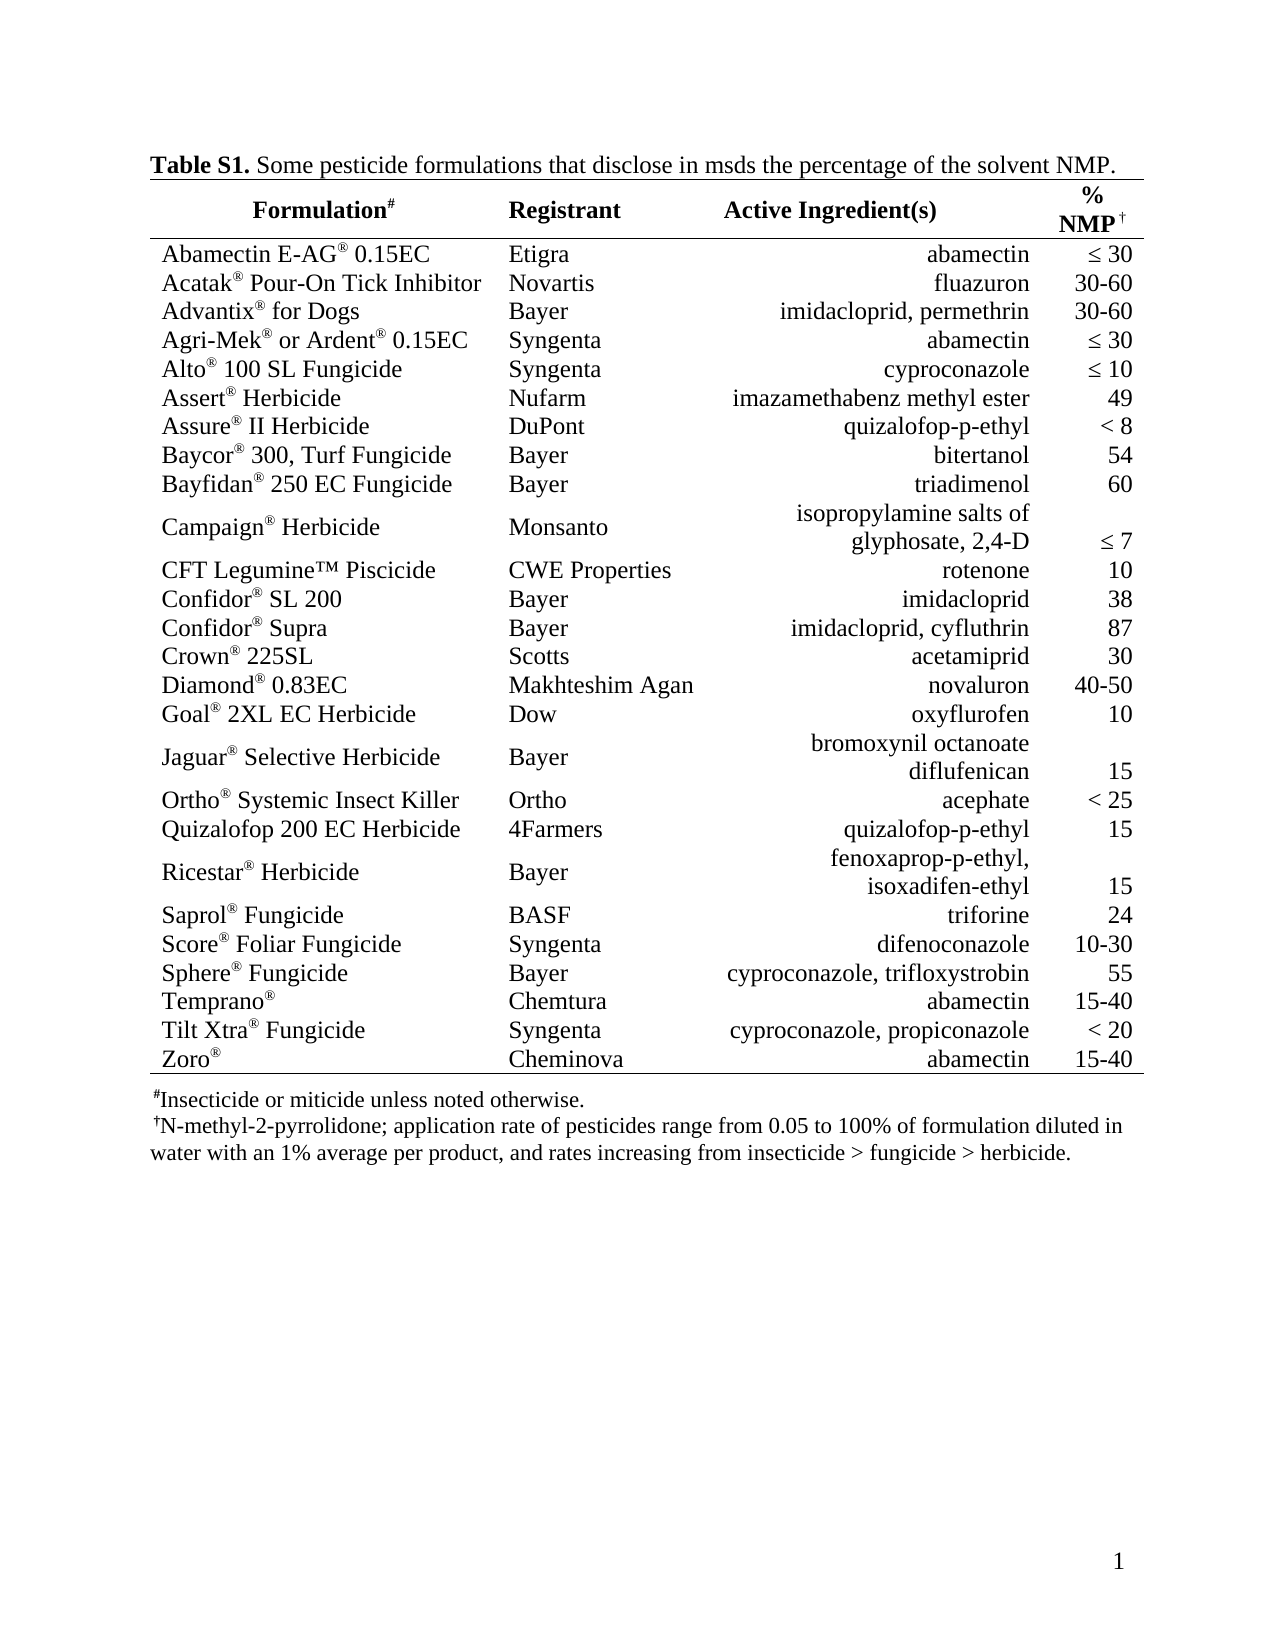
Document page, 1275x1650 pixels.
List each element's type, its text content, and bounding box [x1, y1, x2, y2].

text †N-methyl-2-pyrrolidone; application rate of pesticides range from 0.05 to 100% of formulation diluted in water with an 1% average per product, and rates increasing from insecticide > fungicide > herbicide. [150, 1112, 1134, 1165]
table_cell Assure® II Herbicide [150, 411, 497, 440]
table_cell 49 [1041, 383, 1144, 411]
table_cell cyproconazole [713, 354, 1041, 383]
table_cell Advantix® for Dogs [150, 296, 497, 325]
table_cell Quizalofop 200 EC Herbicide [150, 814, 497, 843]
table_cell fenoxaprop-p-ethyl, isoxadifen-ethyl [713, 843, 1041, 900]
table_cell 10-30 [1041, 929, 1144, 958]
table_cell BASF [497, 900, 712, 929]
table_cell abamectin [713, 325, 1041, 354]
table_cell 40-50 [1041, 670, 1144, 699]
text #Insecticide or miticide unless noted otherwise. [150, 1086, 1125, 1112]
table_cell Syngenta [497, 325, 712, 354]
table_cell Etigra [497, 239, 712, 268]
table_cell abamectin [713, 1044, 1041, 1073]
table_cell Bayer [497, 296, 712, 325]
table_cell Ricestar® Herbicide [150, 843, 497, 900]
text Table S1. Some pesticide formulations that disclose in msds the percentage of the solvent NMP. [150, 150, 1125, 179]
table_cell Bayer [497, 440, 712, 469]
table_cell Zoro® [150, 1044, 497, 1073]
table_cell Assert® Herbicide [150, 383, 497, 411]
table_cell 38 [1041, 584, 1144, 613]
table_cell 30 [1041, 641, 1144, 670]
table_cell Syngenta [497, 929, 712, 958]
table_cell rotenone [713, 555, 1041, 584]
table_cell quizalofop-p-ethyl [713, 814, 1041, 843]
table_cell isopropylamine salts of glyphosate, 2,4-D [713, 498, 1041, 555]
table_cell Bayer [497, 613, 712, 641]
table_cell Dow [497, 699, 712, 728]
table_cell acephate [713, 785, 1041, 814]
table_cell Agri-Mek® or Ardent® 0.15EC [150, 325, 497, 354]
table_cell 30-60 [1041, 268, 1144, 296]
table_cell 54 [1041, 440, 1144, 469]
table_cell 55 [1041, 958, 1144, 986]
table_cell ≤ 30 [1041, 239, 1144, 268]
table_cell 15-40 [1041, 1044, 1144, 1073]
table_cell bromoxynil octanoate diflufenican [713, 728, 1041, 785]
table_cell Monsanto [497, 498, 712, 555]
table_cell 15 [1041, 814, 1144, 843]
table_cell Bayfidan® 250 EC Fungicide [150, 469, 497, 498]
table_cell Bayer [497, 469, 712, 498]
table_cell 60 [1041, 469, 1144, 498]
table_cell Makhteshim Agan [497, 670, 712, 699]
table_cell Saprol® Fungicide [150, 900, 497, 929]
table_cell acetamiprid [713, 641, 1041, 670]
table_cell Nufarm [497, 383, 712, 411]
table_header Active Ingredient(s) [713, 180, 1041, 238]
table_cell quizalofop-p-ethyl [713, 411, 1041, 440]
table_cell Confidor® SL 200 [150, 584, 497, 613]
table_header Registrant [497, 180, 712, 238]
table_cell imazamethabenz methyl ester [713, 383, 1041, 411]
table_cell Tilt Xtra® Fungicide [150, 1015, 497, 1044]
table_cell difenoconazole [713, 929, 1041, 958]
table_cell Acatak® Pour-On Tick Inhibitor [150, 268, 497, 296]
table_cell 30-60 [1041, 296, 1144, 325]
table_cell Ortho® Systemic Insect Killer [150, 785, 497, 814]
table_cell Campaign® Herbicide [150, 498, 497, 555]
table_cell Goal® 2XL EC Herbicide [150, 699, 497, 728]
table_cell < 25 [1041, 785, 1144, 814]
table_cell oxyflurofen [713, 699, 1041, 728]
table_cell CFT Legumine™ Piscicide [150, 555, 497, 584]
table_cell Bayer [497, 728, 712, 785]
table_cell Bayer [497, 958, 712, 986]
table_cell fluazuron [713, 268, 1041, 296]
table_cell < 20 [1041, 1015, 1144, 1044]
table_cell CWE Properties [497, 555, 712, 584]
table_header Formulation# [150, 180, 497, 238]
table_cell Jaguar® Selective Herbicide [150, 728, 497, 785]
table_header % NMP † [1041, 180, 1144, 238]
table_cell imidacloprid [713, 584, 1041, 613]
table_cell Syngenta [497, 354, 712, 383]
table_cell ≤ 30 [1041, 325, 1144, 354]
table_cell 15 [1041, 728, 1144, 785]
table_cell 4Farmers [497, 814, 712, 843]
table_cell imidacloprid, cyfluthrin [713, 613, 1041, 641]
table_cell Temprano® [150, 986, 497, 1015]
table_cell triforine [713, 900, 1041, 929]
table_cell DuPont [497, 411, 712, 440]
table_cell Syngenta [497, 1015, 712, 1044]
table_cell abamectin [713, 986, 1041, 1015]
table_cell Novartis [497, 268, 712, 296]
table_cell bitertanol [713, 440, 1041, 469]
table_cell Cheminova [497, 1044, 712, 1073]
table_cell novaluron [713, 670, 1041, 699]
table_cell 10 [1041, 699, 1144, 728]
table_cell < 8 [1041, 411, 1144, 440]
table_cell Confidor® Supra [150, 613, 497, 641]
table_cell Diamond® 0.83EC [150, 670, 497, 699]
table_cell Bayer [497, 584, 712, 613]
table_cell imidacloprid, permethrin [713, 296, 1041, 325]
table_cell abamectin [713, 239, 1041, 268]
table_cell ≤ 10 [1041, 354, 1144, 383]
table_cell 10 [1041, 555, 1144, 584]
table_cell Bayer [497, 843, 712, 900]
table_cell 87 [1041, 613, 1144, 641]
table_cell Scotts [497, 641, 712, 670]
table_cell Score® Foliar Fungicide [150, 929, 497, 958]
table_cell Sphere® Fungicide [150, 958, 497, 986]
table_cell ≤ 7 [1041, 498, 1144, 555]
table_cell triadimenol [713, 469, 1041, 498]
table_cell Chemtura [497, 986, 712, 1015]
table_cell Crown® 225SL [150, 641, 497, 670]
table_cell cyproconazole, trifloxystrobin [713, 958, 1041, 986]
table_cell Alto® 100 SL Fungicide [150, 354, 497, 383]
table_cell cyproconazole, propiconazole [713, 1015, 1041, 1044]
table_cell 15 [1041, 843, 1144, 900]
table_cell Baycor® 300, Turf Fungicide [150, 440, 497, 469]
table_cell 15-40 [1041, 986, 1144, 1015]
table_cell Abamectin E-AG® 0.15EC [150, 239, 497, 268]
table_cell 24 [1041, 900, 1144, 929]
table_cell Ortho [497, 785, 712, 814]
